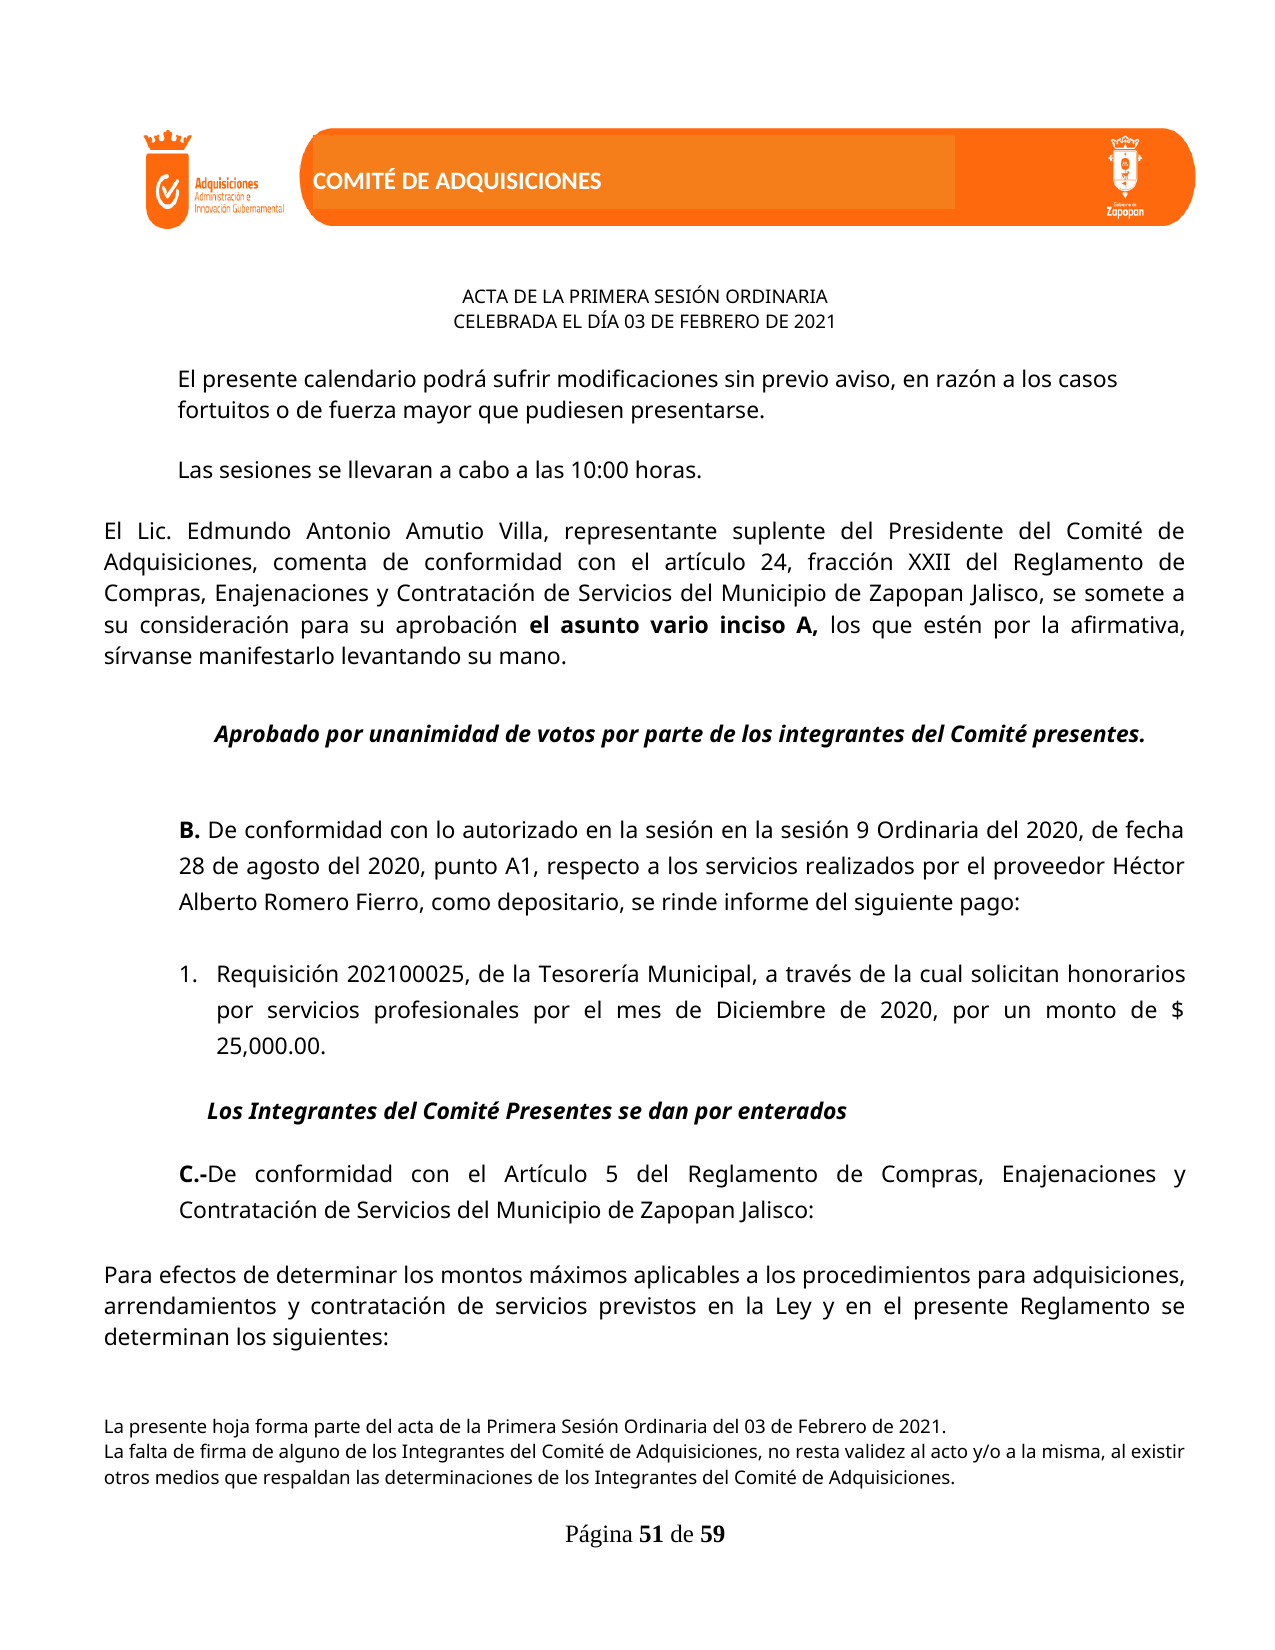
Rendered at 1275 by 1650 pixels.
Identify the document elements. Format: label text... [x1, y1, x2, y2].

list Las sesiones se llevaran a cabo a las 10:00 horas. [177, 454, 1186, 486]
text Para efectos de determinar los montos máximos aplicables a los procedimientos para adquisiciones, arrendamientos y contratación de servicios previstos en la Ley y en el presente Reglamento se determinan los siguientes: [103, 1259, 1186, 1352]
list El presente calendario podrá sufrir modificaciones sin previo aviso, en razón a los casos fortuitos o de fuerza mayor que pudiesen presentarse. [177, 363, 1186, 425]
text Aprobado por unanimidad de votos por parte de los integrantes del Comité presentes. [177, 718, 1186, 749]
list B. De conformidad con lo autorizado en la sesión en la sesión 9 Ordinaria del 2020, de fecha 28 de agosto del 2020, punto A1, respecto a los servicios realizados por el proveedor Héctor Alberto Romero Fierro, como depositario, se rinde informe del siguiente pago: [178, 814, 1186, 917]
picture [103, 73, 1224, 284]
list Requisición 202100025, de la Tesorería Municipal, a través de la cual solicitan honorarios por servicios profesionales por el mes de Diciembre de 2020, por un monto de $ 25,000.00. [178, 958, 1186, 1061]
text Los Integrantes del Comité Presentes se dan por enterados [207, 1095, 1186, 1126]
list C.-De conformidad con el Artículo 5 del Reglamento de Compras, Enajenaciones y Contratación de Servicios del Municipio de Zapopan Jalisco: [178, 1158, 1186, 1225]
text El Lic. Edmundo Antonio Amutio Villa, representante suplente del Presidente del Comité de Adquisiciones, comenta de conformidad con el artículo 24, fracción XXII del Reglamento de Compras, Enajenaciones y Contratación de Servicios del Municipio de Zapopan Jalisco, se somete a su consideración para su aprobación el asunto vario inciso A, los que estén por la afirmativa, sírvanse manifestarlo levantando su mano. [103, 515, 1186, 671]
